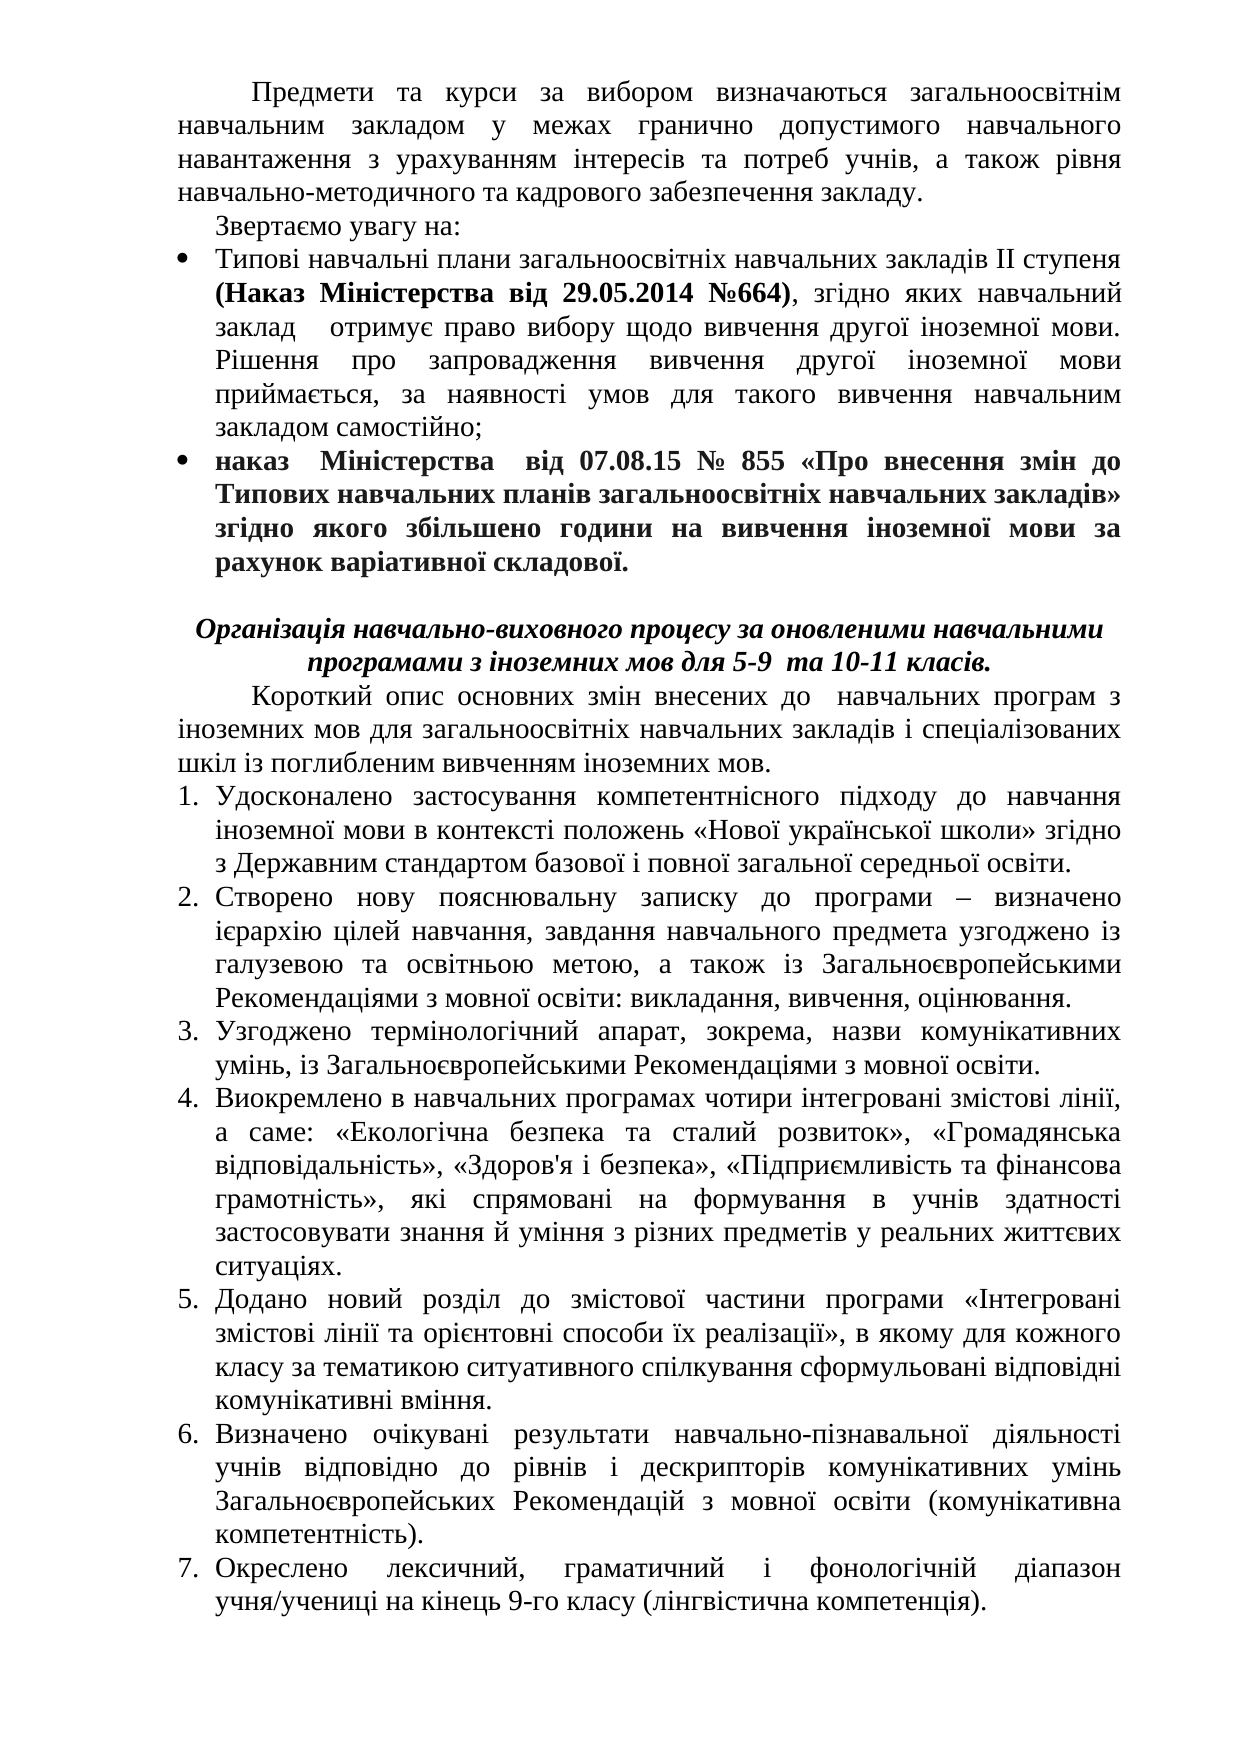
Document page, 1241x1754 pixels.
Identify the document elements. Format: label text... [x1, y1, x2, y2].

list Додано новий розділ до змістової частини програми «Інтегровані змістові лінії та орієнтовні способи їх реалізації», в якому для кожного класу за тематикою ситуативного спілкування сформульовані відповідні комунікативні вміння. [177, 1282, 1122, 1416]
list Визначено очікувані результати навчально-пізнавальної діяльності учнів відповідно до рівнів і дескрипторів комунікативних умінь Загальноєвропейських Рекомендацій з мовної освіти (комунікативна компетентність). [177, 1416, 1122, 1550]
list Створено нову пояснювальну записку до програми – визначено ієрархію цілей навчання, завдання навчального предмета узгоджено із галузевою та освітньою метою, а також із Загальноєвропейськими Рекомендаціями з мовної освіти: викладання, вивчення, оцінювання. [177, 879, 1122, 1013]
list Окреслено лексичний, граматичний і фонологічній діапазон учня/учениці на кінець 9-го класу (лінгвістична компетенція). [177, 1550, 1122, 1617]
text Предмети та курси за вибором визначаються загальноосвітнім навчальним закладом у межах гранично допустимого навчального навантаження з урахуванням інтересів та потреб учнів, а також рівня навчально-методичного та кадрового забезпечення закладу. [177, 74, 1122, 208]
text Звертаємо увагу на: [177, 208, 1122, 242]
list Удосконалено застосування компетентнісного підходу до навчання іноземної мови в контексті положень «Нової української школи» згідно з Державним стандартом базової і повної загальної середньої освіти. [177, 778, 1122, 879]
text Організація навчально-виховного процесу за оновленими навчальними програмами з іноземних мов для 5-9 та 10-11 класів. [177, 611, 1122, 678]
list Виокремлено в навчальних програмах чотири інтегровані змістові лінії, а саме: «Екологічна безпека та сталий розвиток», «Громадянська відповідальність», «Здоров'я і безпека», «Підприємливість та фінансова грамотність», які спрямовані на формування в учнів здатності застосовувати знання й уміння з різних предметів у реальних життєвих ситуаціях. [177, 1080, 1122, 1282]
list Типові навчальні плани загальноосвітніх навчальних закладів ІІ ступеня (Наказ Міністерства від 29.05.2014 №664), згідно яких навчальний заклад отримує право вибору щодо вивчення другої іноземної мови. Рішення про запровадження вивчення другої іноземної мови приймається, за наявності умов для такого вивчення навчальним закладом самостійно; [177, 242, 1122, 443]
text Короткий опис основних змін внесених до навчальних програм з іноземних мов для загальноосвітніх навчальних закладів і спеціалізованих шкіл із поглибленим вивченням іноземних мов. [177, 678, 1122, 778]
list наказ Міністерства від 07.08.15 № 855 «Про внесення змін до Типових навчальних планів загальноосвітніх навчальних закладів» згідно якого збільшено години на вивчення іноземної мови за рахунок варіативної складової. [177, 443, 1122, 577]
list Узгоджено термінологічний апарат, зокрема, назви комунікативних умінь, із Загальноєвропейськими Рекомендаціями з мовної освіти. [177, 1013, 1122, 1080]
